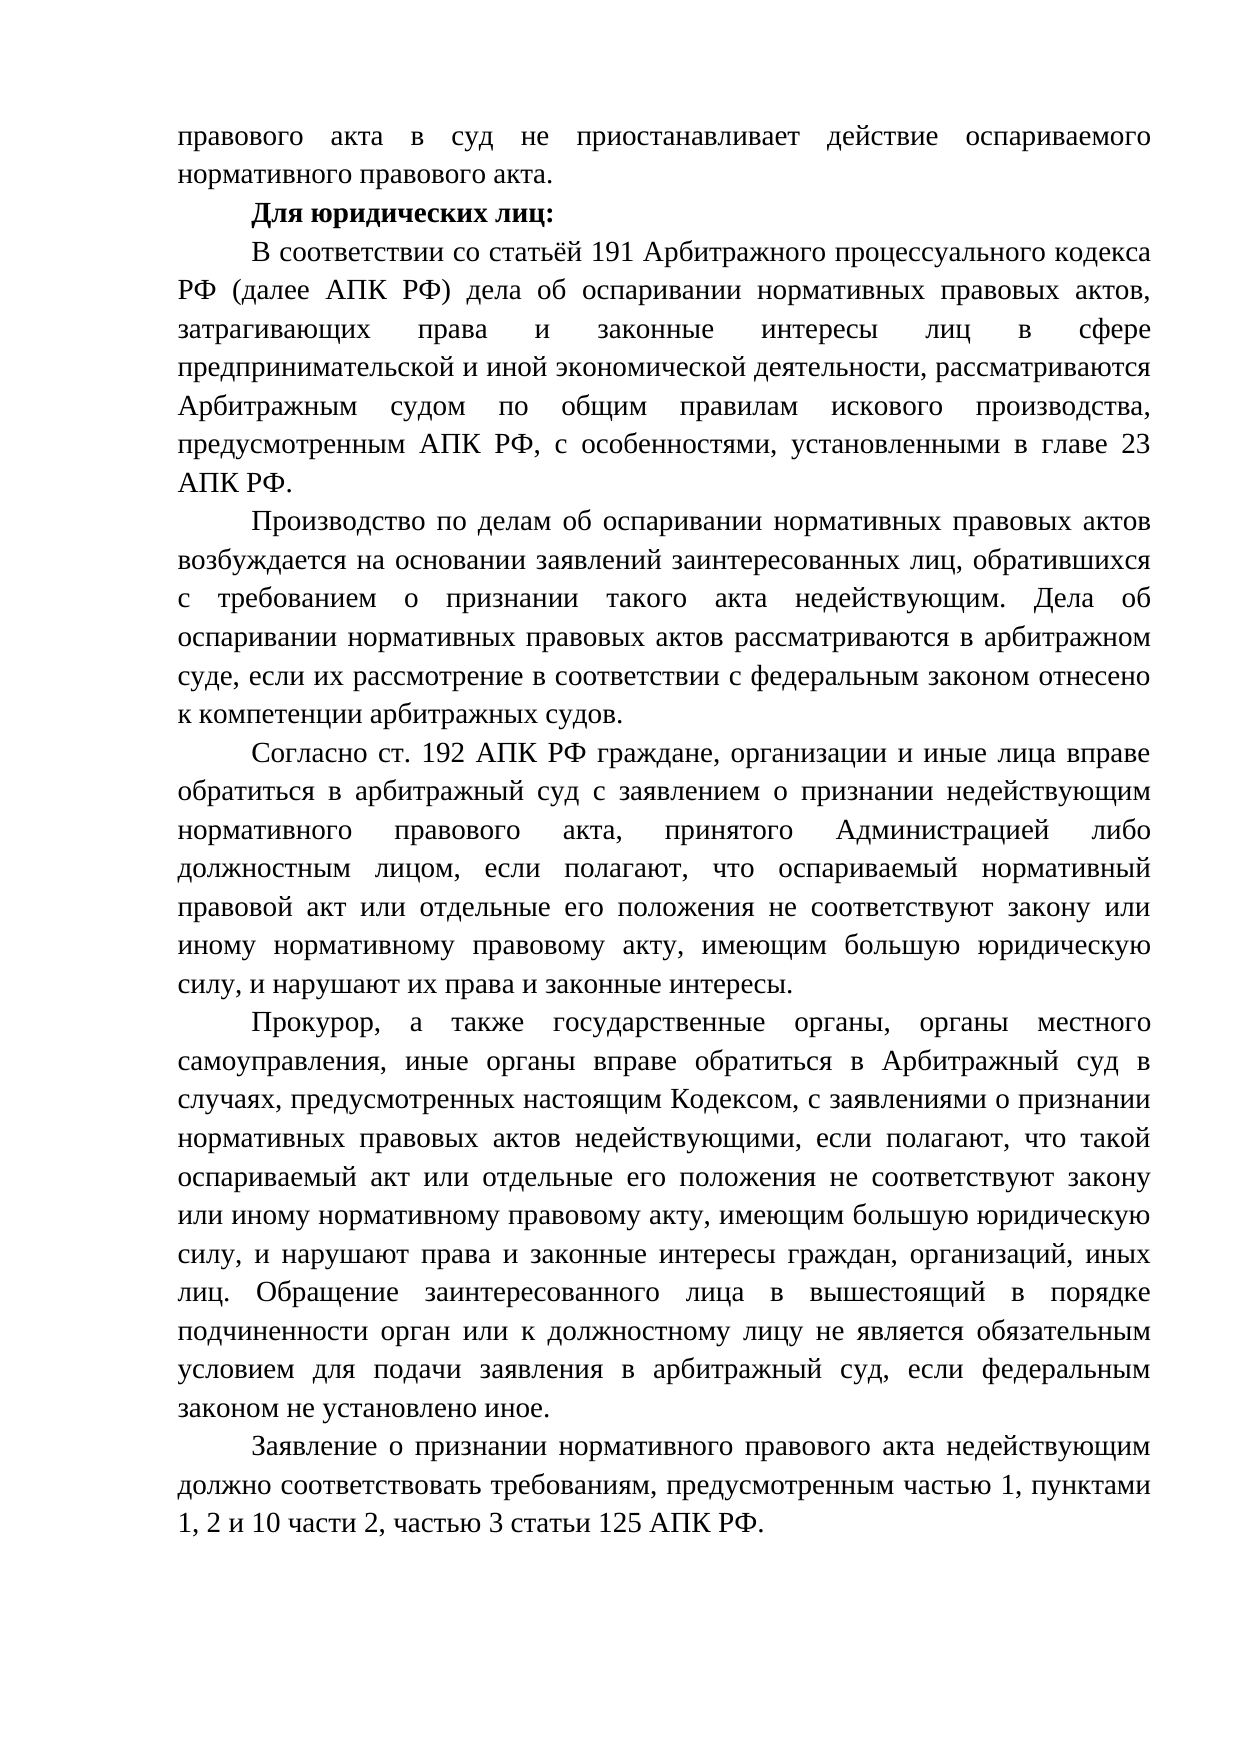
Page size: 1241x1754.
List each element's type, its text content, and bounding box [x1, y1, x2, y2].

text Заявление о признании нормативного правового акта недействующим должно соответствовать требованиям, предусмотренным частью 1, пунктами 1, 2 и 10 части 2, частью 3 статьи 125 АПК РФ. [177, 1428, 1152, 1539]
text Согласно ст. 192 АПК РФ граждане, организации и иные лица вправе обратиться в арбитражный суд с заявлением о признании недействующим нормативного правового акта, принятого Администрацией либо должностным лицом, если полагают, что оспариваемый нормативный правовой акт или отдельные его положения не соответствуют закону или иному нормативному правовому акту, имеющим большую юридическую силу, и нарушают их права и законные интересы. [177, 735, 1152, 999]
text Для юридических лиц: [177, 195, 1152, 229]
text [177, 118, 1152, 190]
text В соответствии со статьёй 191 Арбитражного процессуального кодекса РФ (далее АПК РФ) дела об оспаривании нормативных правовых актов, затрагивающих права и законные интересы лиц в сфере предпринимательской и иной экономической деятельности, рассматриваются Арбитражным судом по общим правилам искового производства, предусмотренным АПК РФ, с особенностями, установленными в главе 23 АПК РФ. [177, 234, 1152, 498]
text Прокурор, а также государственные органы, органы местного самоуправления, иные органы вправе обратиться в Арбитражный суд в случаях, предусмотренных настоящим Кодексом, с заявлениями о признании нормативных правовых актов недействующими, если полагают, что такой оспариваемый акт или отдельные его положения не соответствуют закону или иному нормативному правовому акту, имеющим большую юридическую силу, и нарушают права и законные интересы граждан, организаций, иных лиц. Обращение заинтересованного лица в вышестоящий в порядке подчиненности орган или к должностному лицу не является обязательным условием для подачи заявления в арбитражный суд, если федеральным законом не установлено иное. [177, 1004, 1152, 1423]
text Производство по делам об оспаривании нормативных правовых актов возбуждается на основании заявлений заинтересованных лиц, обратившихся с требованием о признании такого акта недействующим. Дела об оспаривании нормативных правовых актов рассматриваются в арбитражном суде, если их рассмотрение в соответствии с федеральным законом отнесено к компетенции арбитражных судов. [177, 503, 1152, 730]
